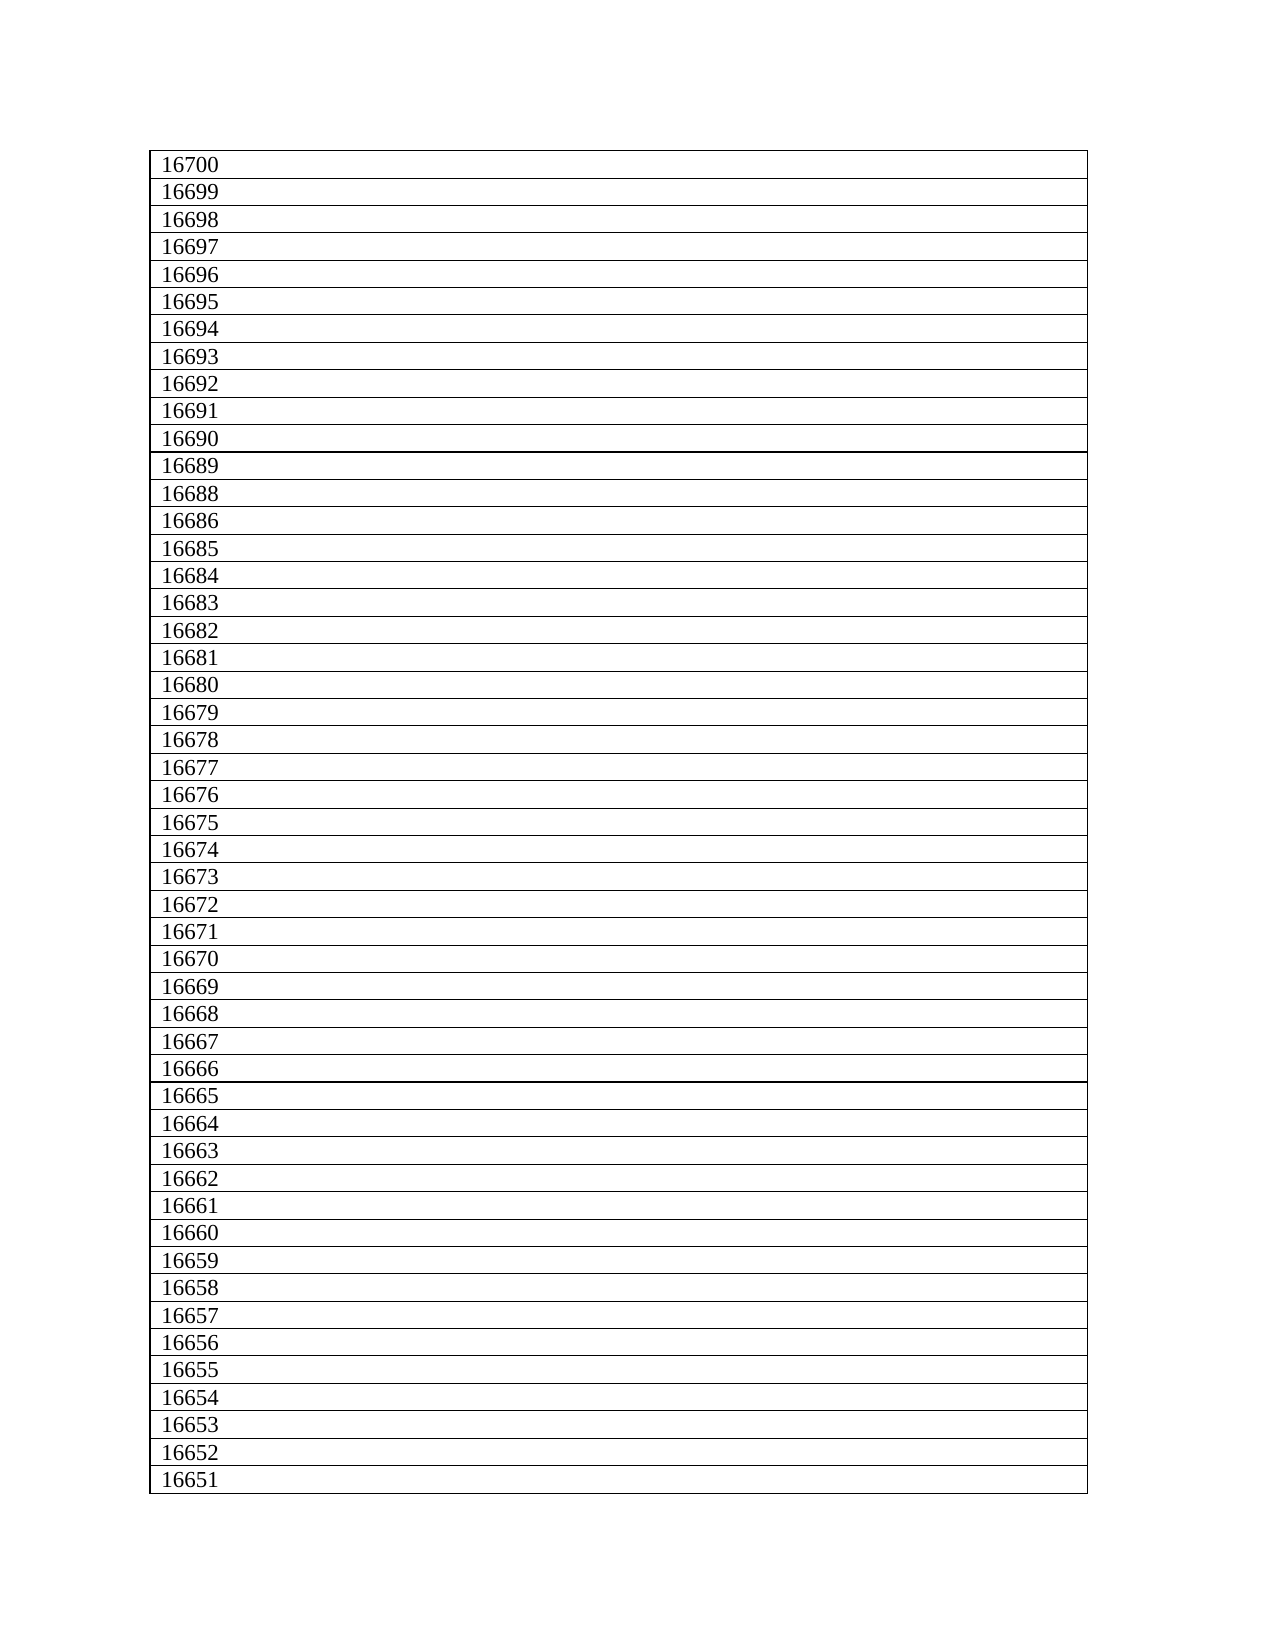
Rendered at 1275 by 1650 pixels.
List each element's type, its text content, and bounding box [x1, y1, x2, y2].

table_cell 16652 [151, 1439, 1087, 1465]
table_cell 16690 [151, 425, 1087, 451]
table_cell 16663 [151, 1137, 1087, 1164]
table_cell 16696 [151, 261, 1087, 287]
table_cell 16666 [151, 1055, 1087, 1081]
table_cell 16683 [151, 589, 1087, 616]
table_cell 16668 [151, 1000, 1087, 1027]
table_cell 16688 [151, 480, 1087, 506]
table_cell 16667 [151, 1028, 1087, 1054]
table_cell 16684 [151, 562, 1087, 588]
table_cell 16657 [151, 1302, 1087, 1328]
table_cell 16659 [151, 1247, 1087, 1273]
table_cell 16664 [151, 1110, 1087, 1136]
table_cell 16655 [151, 1356, 1087, 1383]
table_cell 16686 [151, 507, 1087, 533]
table_cell 16665 [151, 1083, 1087, 1109]
table_cell 16679 [151, 699, 1087, 725]
table_cell 16700 [151, 151, 1087, 177]
table_cell 16673 [151, 863, 1087, 890]
table_cell 16656 [151, 1329, 1087, 1355]
table_cell 16682 [151, 617, 1087, 643]
table_cell 16691 [151, 398, 1087, 424]
table_cell 16681 [151, 644, 1087, 671]
table_cell 16661 [151, 1192, 1087, 1218]
table_cell 16676 [151, 781, 1087, 807]
table_cell 16671 [151, 918, 1087, 944]
table_cell 16660 [151, 1220, 1087, 1246]
table_cell 16680 [151, 672, 1087, 698]
table_cell 16694 [151, 315, 1087, 342]
table_cell 16658 [151, 1274, 1087, 1301]
table_cell 16692 [151, 370, 1087, 397]
table_cell 16651 [151, 1466, 1087, 1492]
table_cell 16697 [151, 233, 1087, 259]
table_cell 16669 [151, 973, 1087, 999]
table_cell 16654 [151, 1384, 1087, 1410]
table_cell 16695 [151, 288, 1087, 314]
table_cell 16699 [151, 179, 1087, 205]
table_cell 16675 [151, 809, 1087, 835]
table_cell 16662 [151, 1165, 1087, 1191]
table_cell 16678 [151, 726, 1087, 753]
table_cell 16698 [151, 206, 1087, 232]
table_cell 16689 [151, 453, 1087, 479]
table_cell 16670 [151, 946, 1087, 972]
table_cell 16653 [151, 1411, 1087, 1438]
table_cell 16674 [151, 836, 1087, 862]
table_cell 16693 [151, 343, 1087, 369]
table_cell 16672 [151, 891, 1087, 917]
table_cell 16685 [151, 535, 1087, 561]
table_cell 16677 [151, 754, 1087, 780]
